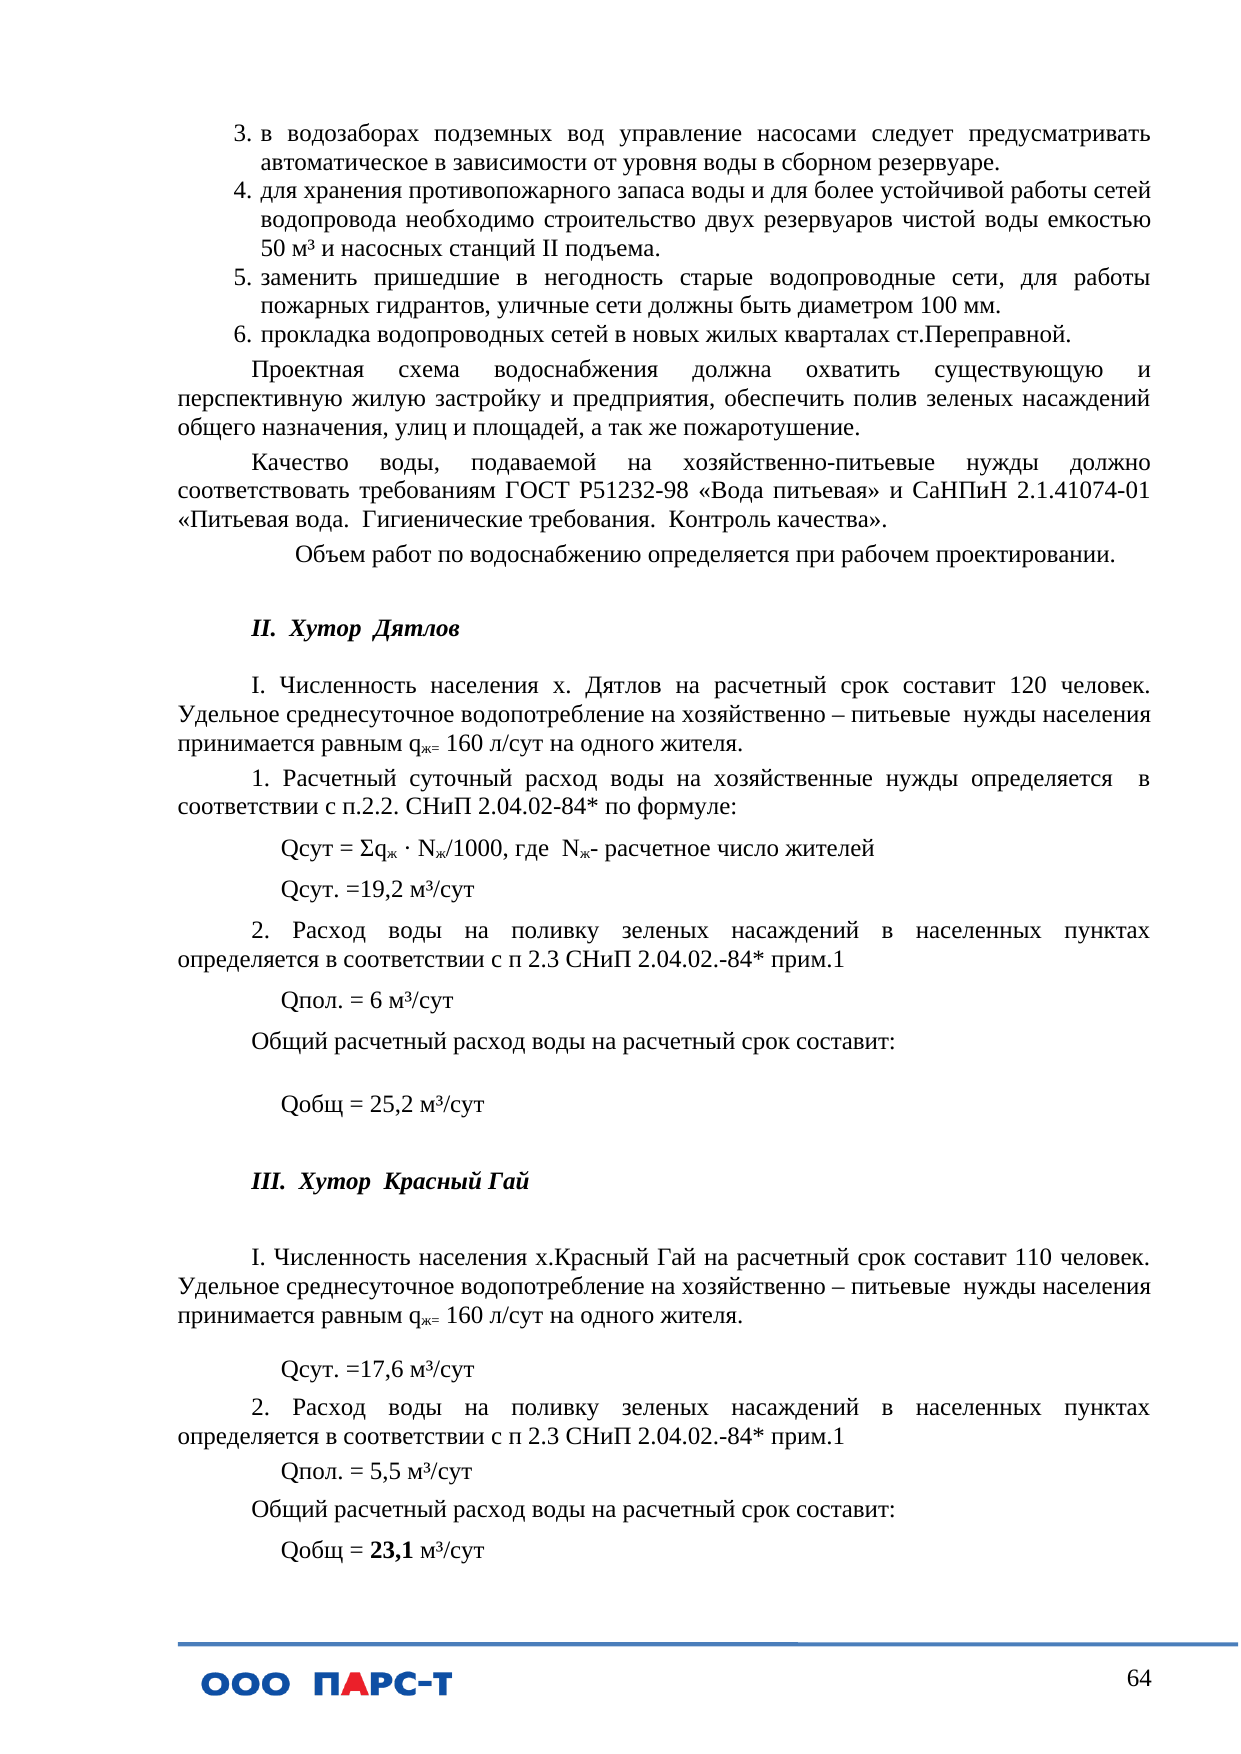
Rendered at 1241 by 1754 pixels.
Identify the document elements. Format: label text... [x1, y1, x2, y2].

text Общий расчетный расход воды на расчетный срок составит: [177, 1494, 1152, 1523]
text Объем работ по водоснабжению определяется при рабочем проектировании. [177, 539, 1152, 568]
text 1. Расчетный суточный расход воды на хозяйственные нужды определяется в соответствии с п.2.2. СНиП 2.04.02-84* по формуле: [177, 763, 1152, 820]
text Качество воды, подаваемой на хозяйственно-питьевые нужды должно соответствовать требованиям ГОСТ Р51232-98 «Вода питьевая» и СаНПиН 2.1.41074-01 «Питьевая вода. Гигиенические требования. Контроль качества». [177, 447, 1152, 533]
text 2. Расход воды на поливку зеленых насаждений в населенных пунктах определяется в соответствии с п 2.3 СНиП 2.04.02.-84* прим.1 [177, 1392, 1152, 1449]
text Qпол. = 5,5 м³/сут [177, 1456, 1152, 1484]
text I. Численность населения х. Дятлов на расчетный срок составит 120 человек. Удельное среднесуточное водопотребление на хозяйственно – питьевые нужды населения принимается равным qж= 160 л/сут на одного жителя. [177, 670, 1152, 756]
text Qобщ = 23,1 м³/сут [177, 1535, 1152, 1564]
text 5. заменить пришедшие в негодность старые водопроводные сети, для работы пожарных гидрантов, уличные сети должны быть диаметром . [233, 262, 1152, 319]
text Qсут = Σqж · Νж/1000, где Νж- расчетное число жителей [177, 833, 1152, 861]
text Qобщ = 25,2 м³/сут [177, 1089, 1152, 1118]
text 2. Расход воды на поливку зеленых насаждений в населенных пунктах определяется в соответствии с п 2.3 СНиП 2.04.02.-84* прим.1 [177, 915, 1152, 973]
text Qсут. =19,2 м³/сут [177, 874, 1152, 903]
picture [200, 1671, 453, 1696]
text 3. в водозаборах подземных вод управление насосами следует предусматривать автоматическое в зависимости от уровня воды в сборном резервуаре. [233, 118, 1152, 176]
text Qсут. =17,6 м³/сут [177, 1354, 1152, 1382]
text Общий расчетный расход воды на расчетный срок составит: [177, 1026, 1152, 1055]
text Qпол. = 6 м³/сут [177, 985, 1152, 1014]
text I. Численность населения х.Красный Гай на расчетный срок составит 110 человек. Удельное среднесуточное водопотребление на хозяйственно – питьевые нужды населения принимается равным qж= 160 л/сут на одного жителя. [177, 1242, 1152, 1329]
text ІIІ. Хутор Красный Гай [177, 1166, 1152, 1195]
text Проектная схема водоснабжения должна охватить существующую и перспективную жилую застройку и предприятия, обеспечить полив зеленых насаждений общего назначения, улиц и площадей, а так же пожаротушение. [177, 354, 1152, 441]
text 6. прокладка водопроводных сетей в новых жилых кварталах ст.Переправной. [233, 319, 1152, 348]
text ІІ. Хутор Дятлов [177, 613, 1152, 641]
text 4. для хранения противопожарного запаса воды и для более устойчивой работы сетей водопровода необходимо строительство двух резервуаров чистой воды емкостью и насосных станций II подъема. [233, 176, 1152, 262]
